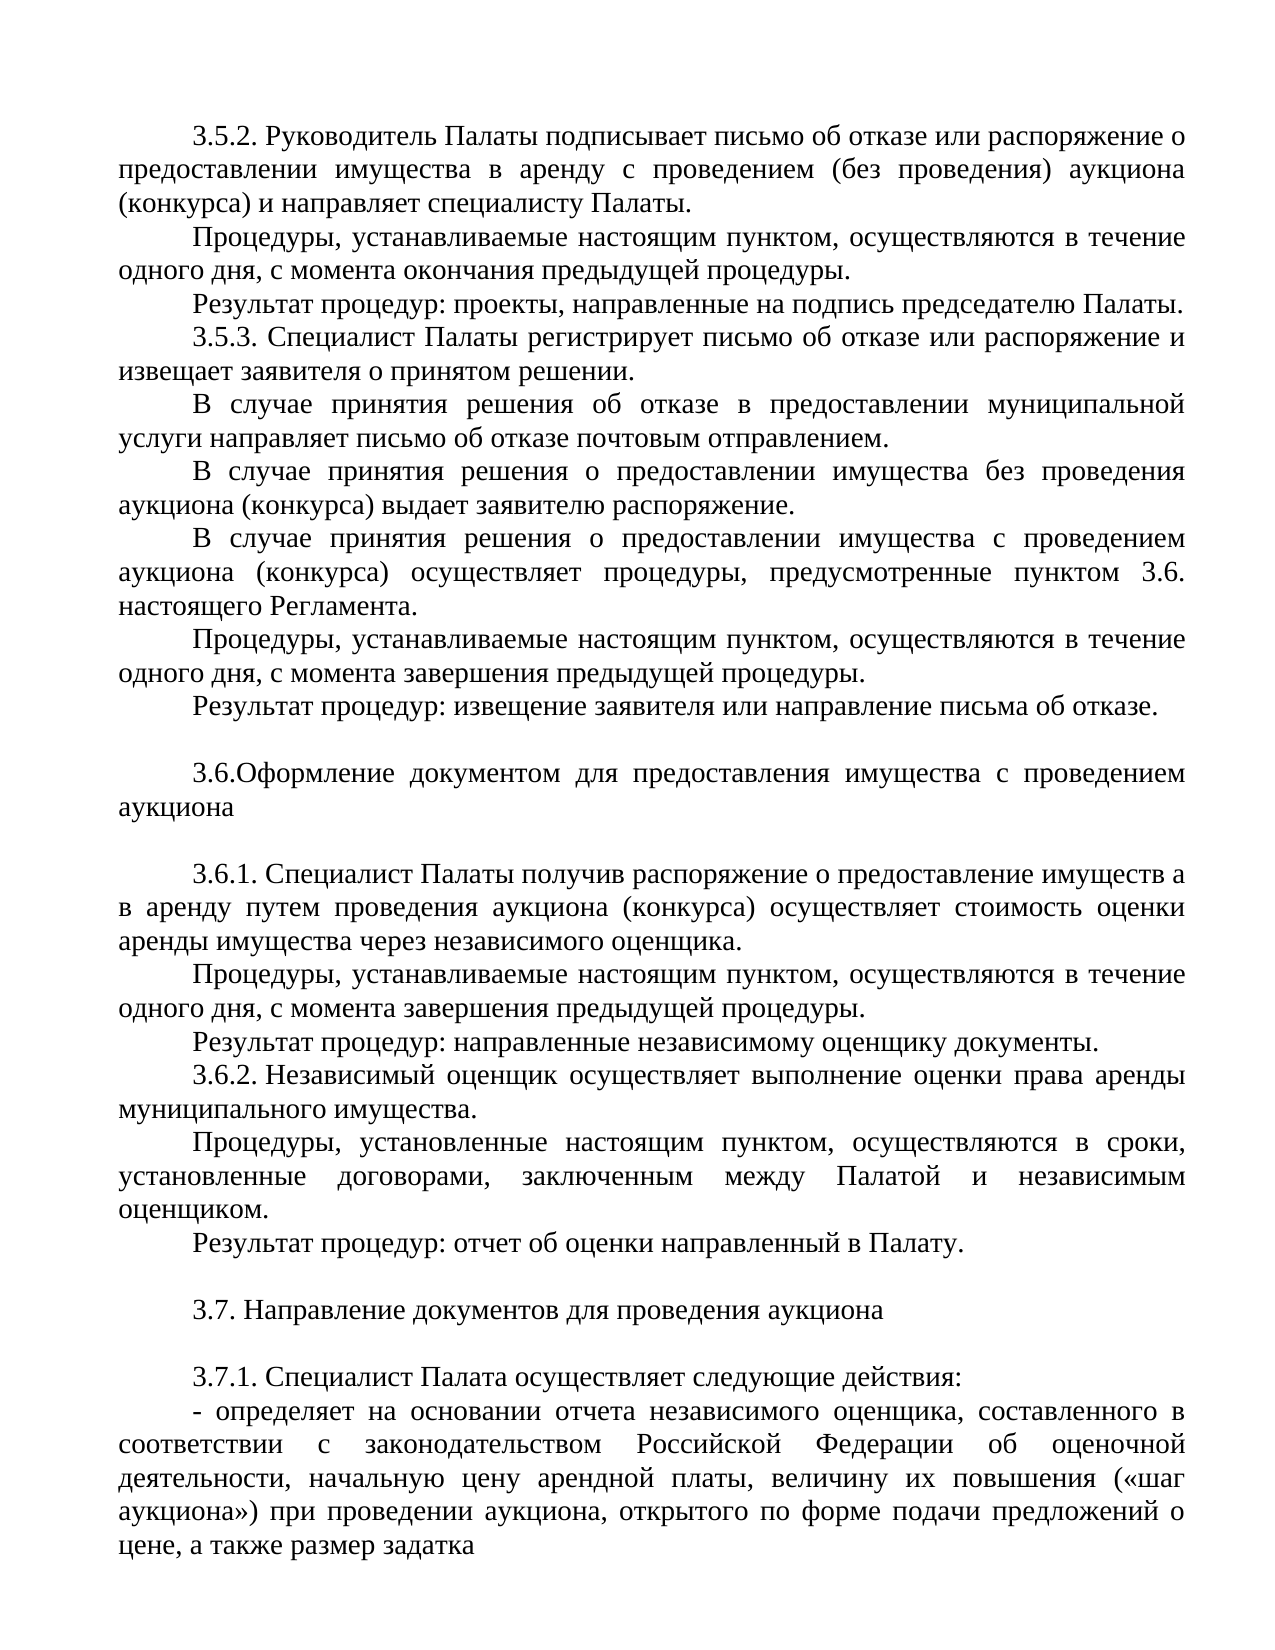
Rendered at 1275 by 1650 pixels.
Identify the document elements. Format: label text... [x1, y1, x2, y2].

text - определяет на основании отчета независимого оценщика, составленного в соответствии с законодательством Российской Федерации об оценочной деятельности, начальную цену арендной платы, величину их повышения («шаг аукциона») при проведении аукциона, открытого по форме подачи предложений о цене, а также размер задатка [118, 1393, 1186, 1560]
text Результат процедур: отчет об оценки направленный в Палату. [118, 1225, 1186, 1258]
text 3.5.2. Руководитель Палаты подписывает письмо об отказе или распоряжение о предоставлении имущества в аренду с проведением (без проведения) аукциона (конкурса) и направляет специалисту Палаты. [118, 118, 1186, 219]
text 3.5.3. Специалист Палаты регистрирует письмо об отказе или распоряжение и извещает заявителя о принятом решении. [118, 319, 1186, 386]
text Результат процедур: проекты, направленные на подпись председателю Палаты. [118, 286, 1186, 319]
text 3.6.2. Независимый оценщик осуществляет выполнение оценки права аренды муниципального имущества. [118, 1057, 1186, 1124]
text В случае принятия решения об отказе в предоставлении муниципальной услуги направляет письмо об отказе почтовым отправлением. [118, 386, 1186, 453]
text Процедуры, устанавливаемые настоящим пунктом, осуществляются в течение одного дня, с момента завершения предыдущей процедуры. [118, 621, 1186, 688]
text Процедуры, устанавливаемые настоящим пунктом, осуществляются в течение одного дня, с момента окончания предыдущей процедуры. [118, 219, 1186, 286]
text В случае принятия решения о предоставлении имущества без проведения аукциона (конкурса) выдает заявителю распоряжение. [118, 453, 1186, 521]
text В случае принятия решения о предоставлении имущества с проведением аукциона (конкурса) осуществляет процедуры, предусмотренные пунктом 3.6. настоящего Регламента. [118, 521, 1186, 621]
text Процедуры, устанавливаемые настоящим пунктом, осуществляются в течение одного дня, с момента завершения предыдущей процедуры. [118, 957, 1186, 1024]
text 3.7. Направление документов для проведения аукциона [118, 1292, 1186, 1326]
text 3.6.Оформление документом для предоставления имущества с проведением аукциона [118, 755, 1186, 822]
text 3.7.1. Специалист Палата осуществляет следующие действия: [118, 1359, 1186, 1393]
text Результат процедур: направленные независимому оценщику документы. [118, 1024, 1186, 1057]
text 3.6.1. Специалист Палаты получив распоряжение о предоставление имуществ а в аренду путем проведения аукциона (конкурса) осуществляет стоимость оценки аренды имущества через независимого оценщика. [118, 856, 1186, 957]
text Процедуры, установленные настоящим пунктом, осуществляются в сроки, установленные договорами, заключенным между Палатой и независимым оценщиком. [118, 1124, 1186, 1225]
text Результат процедур: извещение заявителя или направление письма об отказе. [118, 688, 1186, 722]
